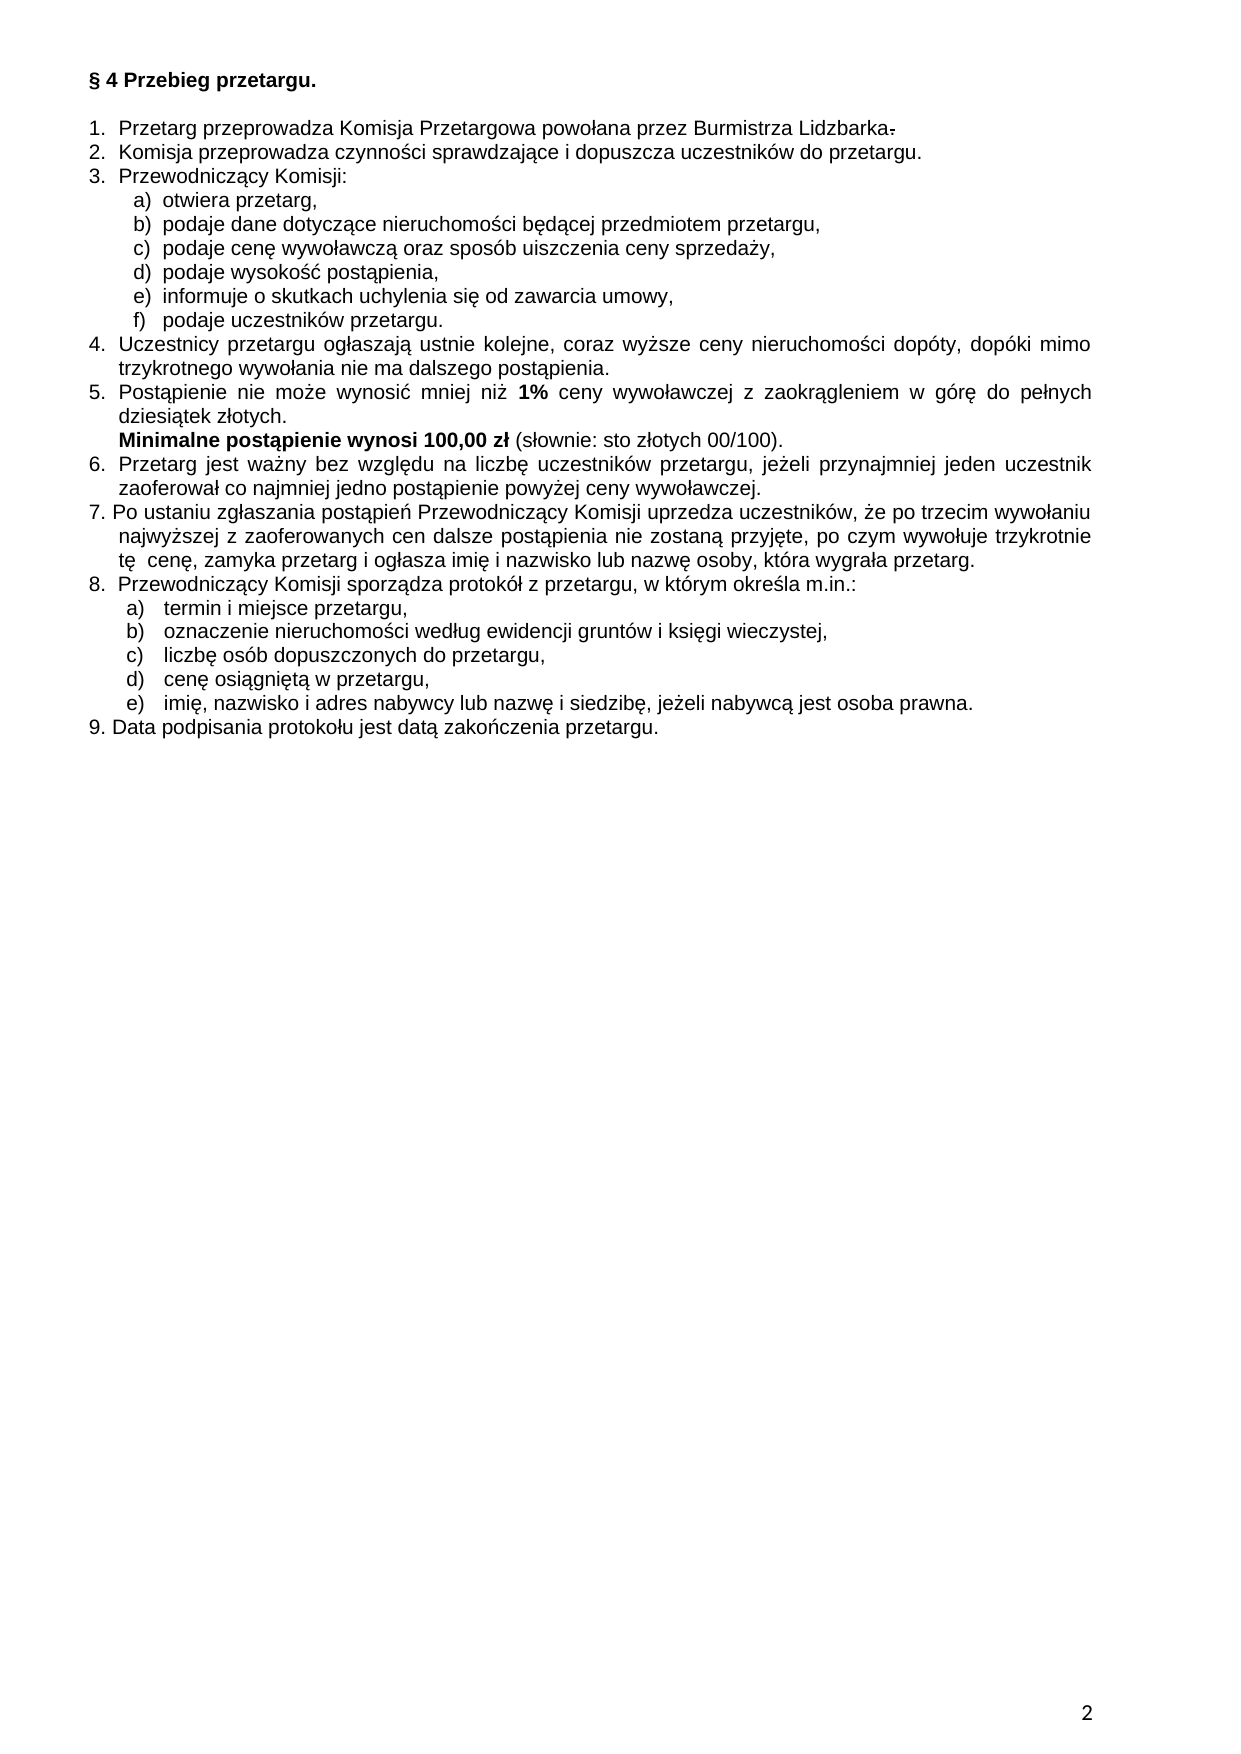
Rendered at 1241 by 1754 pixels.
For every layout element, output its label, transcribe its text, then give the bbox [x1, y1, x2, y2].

list Przewodniczący Komisji: [89, 164, 1092, 188]
list otwiera przetarg, [133, 188, 1092, 212]
list informuje o skutkach uchylenia się od zawarcia umowy, [133, 284, 1092, 308]
list podaje cenę wywoławczą oraz sposób uiszczenia ceny sprzedaży, [133, 236, 1092, 260]
list podaje dane dotyczące nieruchomości będącej przedmiotem przetargu, [133, 212, 1092, 236]
list liczbę osób dopuszczonych do przetargu, [126, 643, 1092, 667]
list imię, nazwisko i adres nabywcy lub nazwę i siedzibę, jeżeli nabywcą jest osoba prawna. [126, 691, 1092, 715]
text 7. Po ustaniu zgłaszania postąpień Przewodniczący Komisji uprzedza uczestników, że po trzecim wywołaniu najwyższej z zaoferowanych cen dalsze postąpienia nie zostaną przyjęte, po czym wywołuje trzykrotnie tę cenę, zamyka przetarg i ogłasza imię i nazwisko lub nazwę osoby, która wygrała przetarg. [89, 499, 1092, 571]
list Przetarg przeprowadza Komisja Przetargowa powołana przez Burmistrza Lidzbarka. [89, 116, 1092, 140]
list Postąpienie nie może wynosić mniej niż 1% ceny wywoławczej z zaokrągleniem w górę do pełnych dziesiątek złotych. [89, 380, 1092, 428]
text 9. Data podpisania protokołu jest datą zakończenia przetargu. [89, 715, 1092, 739]
text 8. Przewodniczący Komisji sporządza protokół z przetargu, w którym określa m.in.: [89, 571, 1092, 595]
list cenę osiągniętą w przetargu, [126, 667, 1092, 691]
list Przetarg jest ważny bez względu na liczbę uczestników przetargu, jeżeli przynajmniej jeden uczestnik zaoferował co najmniej jedno postąpienie powyżej ceny wywoławczej. [89, 452, 1092, 499]
text Minimalne postąpienie wynosi 100,00 zł (słownie: sto złotych 00/100). [118, 428, 1092, 452]
list Uczestnicy przetargu ogłaszają ustnie kolejne, coraz wyższe ceny nieruchomości dopóty, dopóki mimo trzykrotnego wywołania nie ma dalszego postąpienia. [89, 332, 1092, 380]
text § 4 Przebieg przetargu. [89, 68, 1092, 92]
list podaje uczestników przetargu. [133, 308, 1092, 332]
list podaje wysokość postąpienia, [133, 260, 1092, 284]
list oznaczenie nieruchomości według ewidencji gruntów i księgi wieczystej, [126, 619, 1092, 643]
list Komisja przeprowadza czynności sprawdzające i dopuszcza uczestników do przetargu. [89, 140, 1092, 164]
list termin i miejsce przetargu, [126, 595, 1092, 619]
